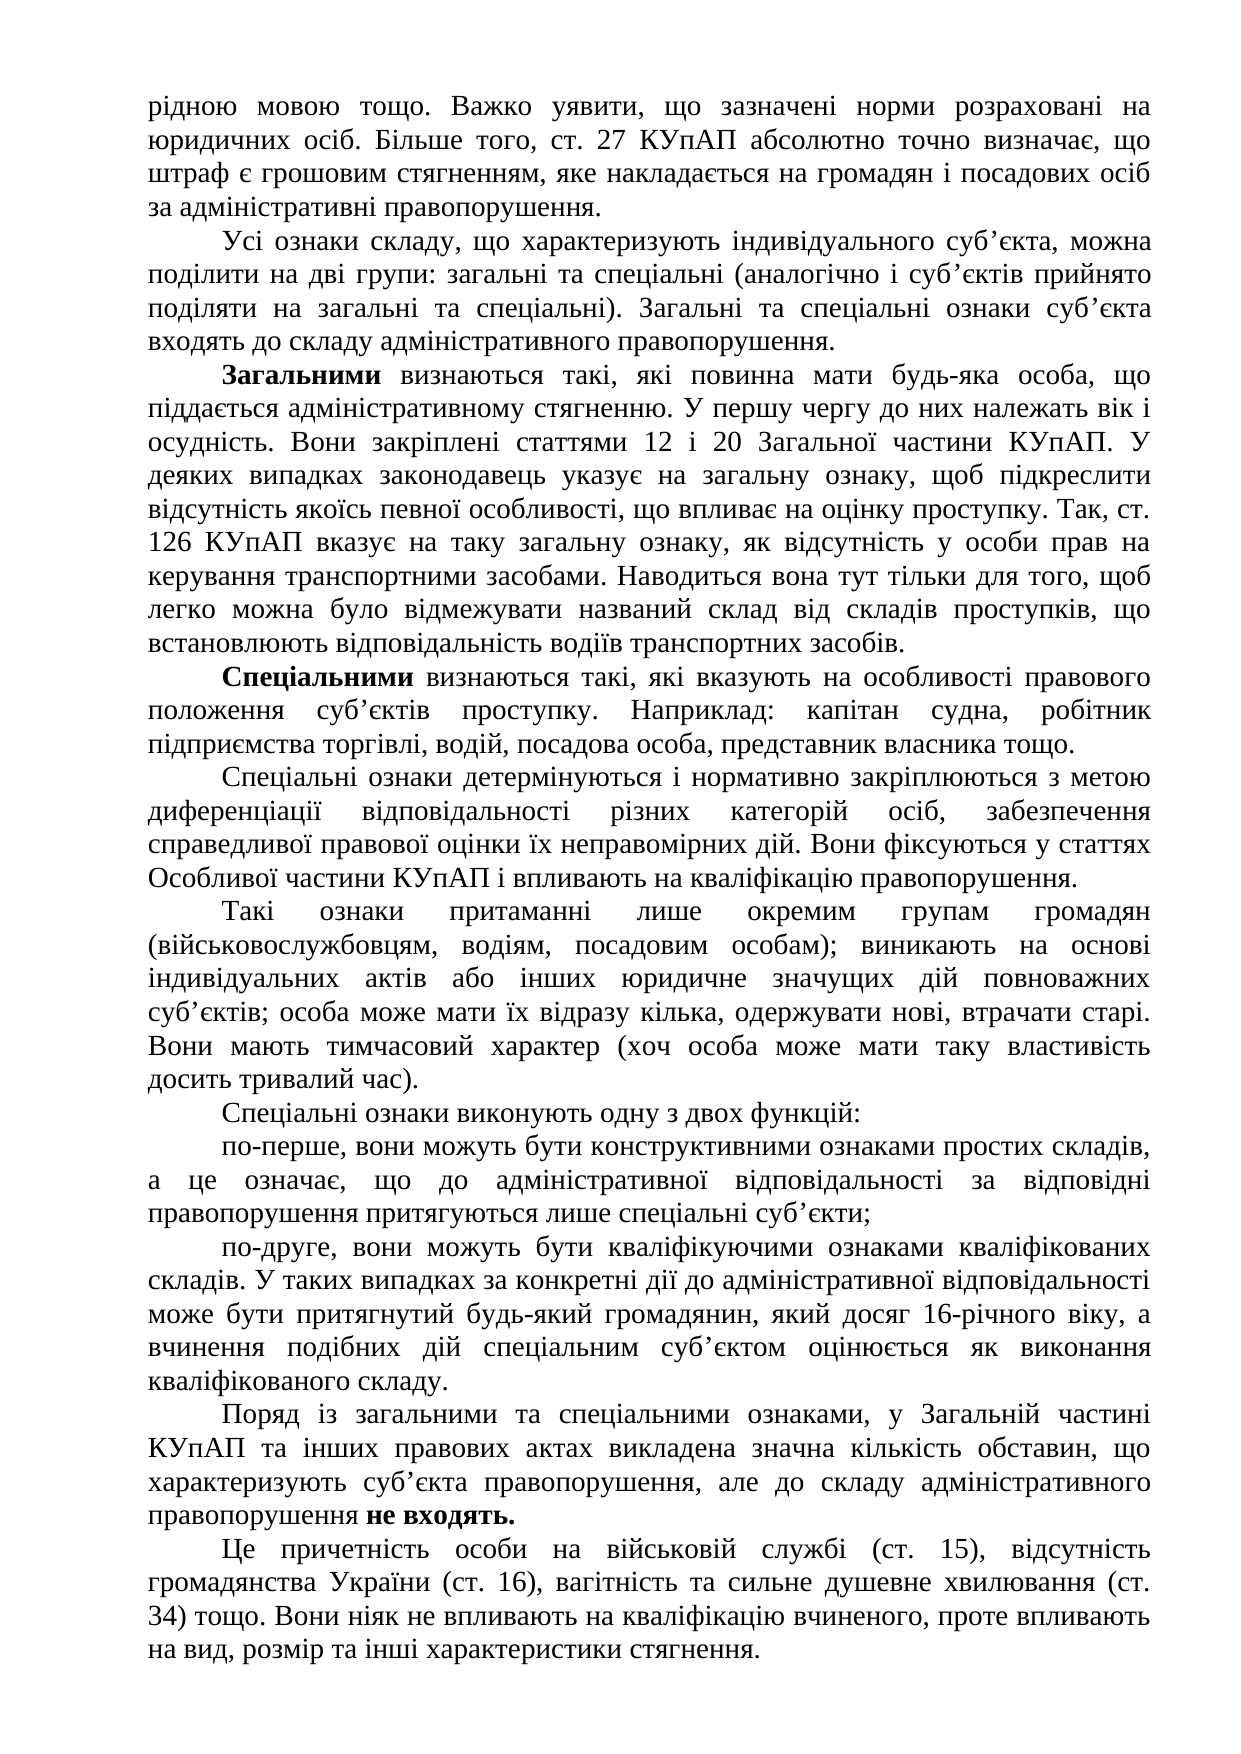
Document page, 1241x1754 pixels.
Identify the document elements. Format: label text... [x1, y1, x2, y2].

text Це причетність особи на військовій службі (ст. 15), відсутність громадянства України (ст. 16), вагітність та сильне душевне хвилювання (ст. 34) тощо. Вони ніяк не впливають на кваліфікацію вчиненого, проте впливають на вид, розмір та інші характеристики стягнення. [148, 1531, 1152, 1665]
text по-друге, вони можуть бути кваліфікуючими ознаками кваліфікованих складів. У таких випадках за конкретні дії до адміністративної відповідальності може бути притягнутий будь-який громадянин, який досяг 16-річного віку, а вчинення подібних дій спеціальним суб’єктом оцінюється як виконання кваліфікованого складу. [148, 1229, 1152, 1397]
text Поряд із загальними та спеціальними ознаками, у Загальній частині КУпАП та інших правових актах викладена значна кількість обставин, що характеризують суб’єкта правопорушення, але до складу адміністративного правопорушення не входять. [148, 1397, 1152, 1531]
text Загальними визнаються такі, які повинна мати будь-яка особа, що піддається адміністративному стягненню. У першу чергу до них належать вік і осудність. Вони закріплені статтями 12 і 20 Загальної частини КУпАП. У деяких випадках законодавець указує на загальну ознаку, щоб підкреслити відсутність якоїсь певної особливості, що впливає на оцінку проступку. Так, ст. 126 КУпАП вказує на таку загальну ознаку, як відсутність у особи прав на керування транспортними засобами. Наводиться вона тут тільки для того, щоб легко можна було відмежувати названий склад від складів проступків, що встановлюють відповідальність водіїв транспортних засобів. [148, 357, 1152, 659]
text Спеціальні ознаки детермінуються і нормативно закріплюються з метою диференціації відповідальності різних категорій осіб, забезпечення справедливої правової оцінки їх неправомірних дій. Вони фіксуються у статтях Особливої частини КУпАП і впливають на кваліфікацію правопорушення. [148, 759, 1152, 893]
text по-перше, вони можуть бути конструктивними ознаками простих складів, а це означає, що до адміністративної відповідальності за відповідні правопорушення притягуються лише спеціальні суб’єкти; [148, 1128, 1152, 1229]
text Спеціальними визнаються такі, які вказують на особливості правового положення суб’єктів проступку. Наприклад: капітан судна, робітник підприємства торгівлі, водій, посадова особа, представник власника тощо. [148, 659, 1152, 759]
text Усі ознаки складу, що характеризують індивідуального суб’єкта, можна поділити на дві групи: загальні та спеціальні (аналогічно і суб’єктів прийнято поділяти на загальні та спеціальні). Загальні та спеціальні ознаки суб’єкта входять до складу адміністративного правопорушення. [148, 223, 1152, 357]
text Такі ознаки притаманні лише окремим групам громадян (військовослужбовцям, водіям, посадовим особам); виникають на основі індивідуальних актів або інших юридичне значущих дій повноважних суб’єктів; особа може мати їх відразу кілька, одержувати нові, втрачати старі. Вони мають тимчасовий характер (хоч особа може мати таку властивість досить тривалий час). [148, 893, 1152, 1095]
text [148, 88, 1152, 223]
text Спеціальні ознаки виконують одну з двох функцій: [148, 1095, 1152, 1128]
